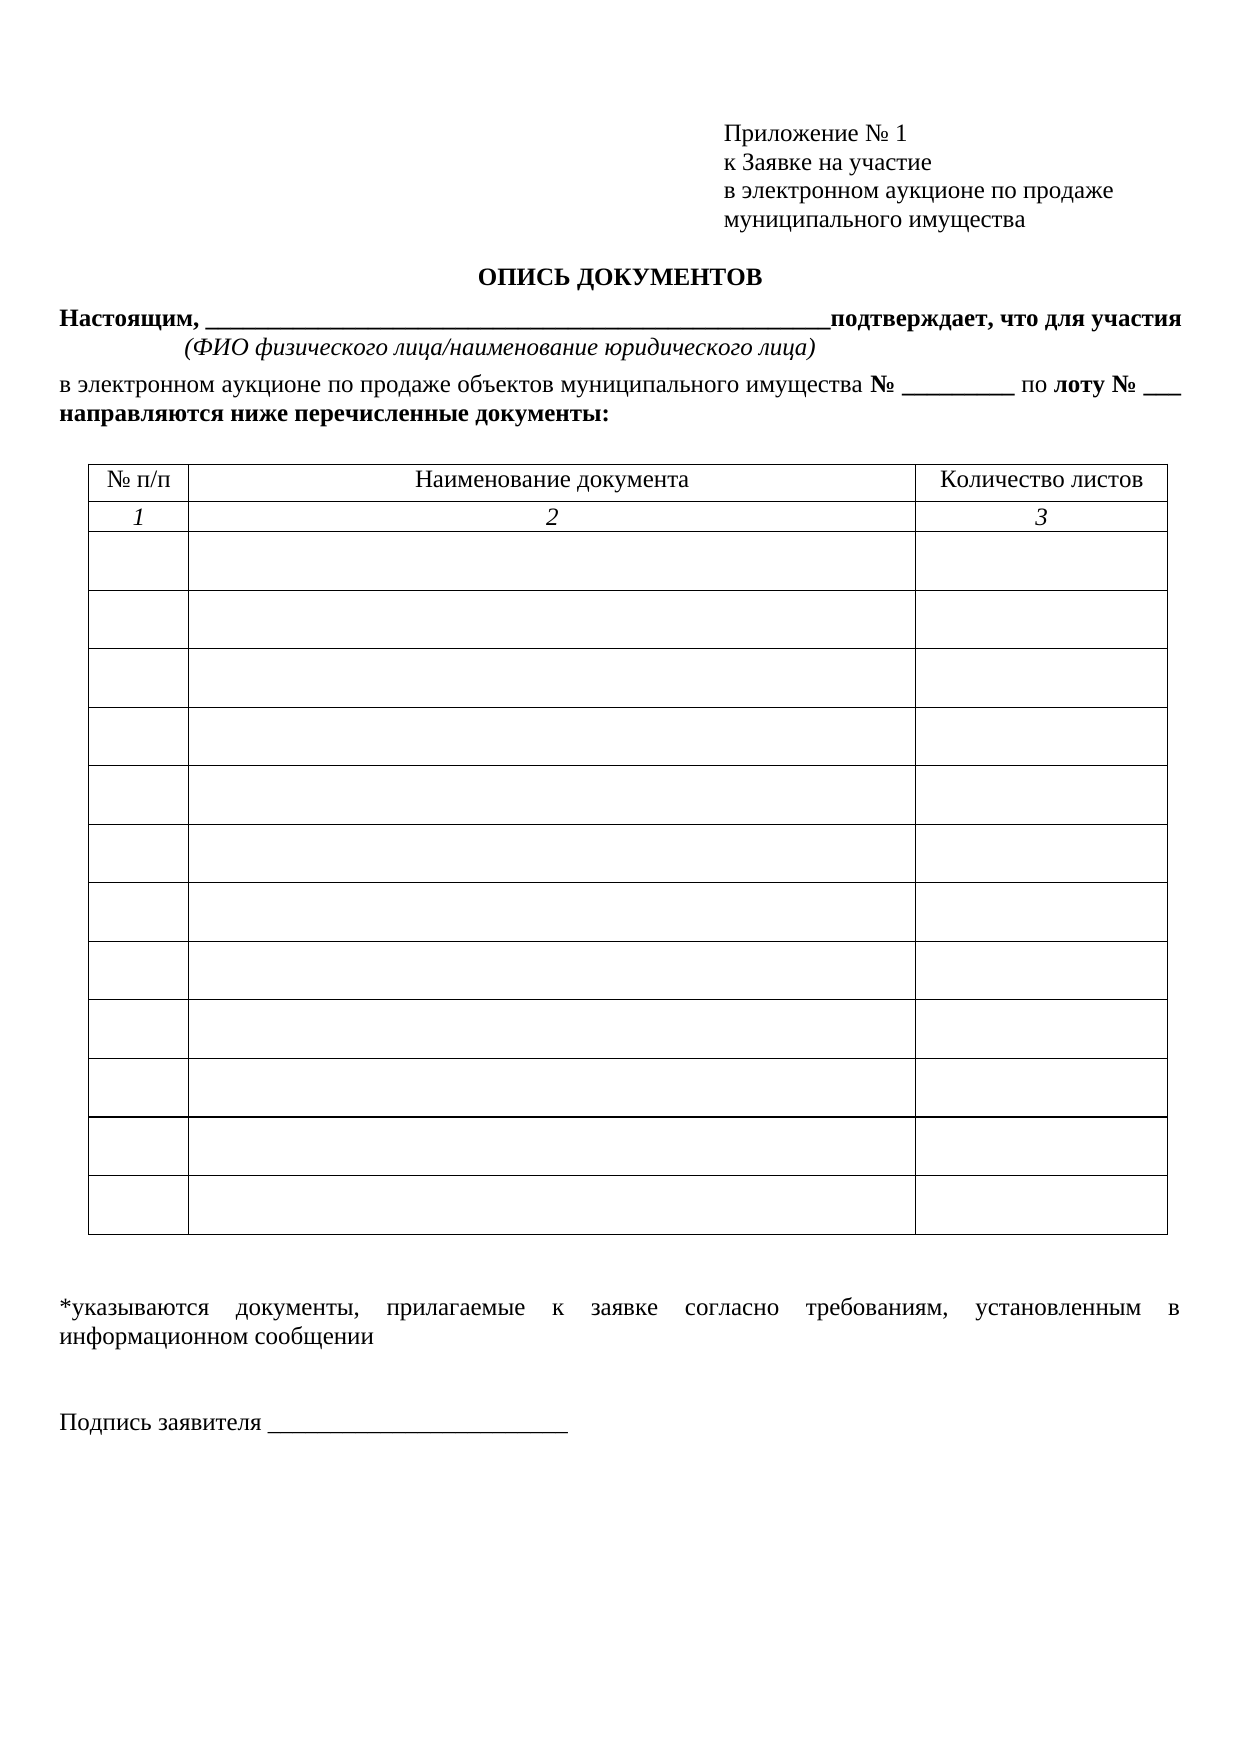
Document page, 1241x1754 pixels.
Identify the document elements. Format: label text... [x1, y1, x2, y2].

text к Заявке на участие [723, 147, 1181, 176]
table_cell [189, 1059, 915, 1116]
table_cell [89, 942, 188, 999]
table_cell [916, 1176, 1167, 1233]
table_cell [189, 532, 915, 589]
table_cell [89, 825, 188, 882]
table_cell [89, 708, 188, 765]
table_cell [189, 1118, 915, 1175]
table_cell [189, 1176, 915, 1233]
table_cell [189, 1000, 915, 1058]
table_cell 3 [916, 502, 1167, 531]
table_cell [916, 942, 1167, 999]
text Приложение № 1 [723, 118, 1181, 147]
table_cell [89, 1118, 188, 1175]
table_cell [189, 649, 915, 707]
table_cell 1 [89, 502, 188, 531]
table_cell [89, 1176, 188, 1233]
table_header № п/п [89, 465, 188, 501]
table_header Наименование документа [189, 465, 915, 501]
table_cell [916, 532, 1167, 589]
table_cell [916, 1118, 1167, 1175]
table_cell [916, 766, 1167, 824]
table_cell [89, 1000, 188, 1058]
table_cell [189, 591, 915, 648]
table_cell [916, 649, 1167, 707]
text *указываются документы, прилагаемые к заявке согласно требованиям, установленным в информационном сообщении [59, 1292, 1181, 1349]
table_cell [916, 708, 1167, 765]
table_cell [916, 883, 1167, 941]
table_cell [89, 1059, 188, 1116]
table_cell [89, 883, 188, 941]
text в электронном аукционе по продаже муниципального имущества [723, 176, 1181, 233]
table_cell [89, 766, 188, 824]
table_cell [916, 825, 1167, 882]
text в электронном аукционе по продаже объектов муниципального имущества № _________ по лоту № ___ направляются ниже перечисленные документы: [59, 369, 1181, 426]
text ОПИСЬ ДОКУМЕНТОВ [59, 262, 1181, 291]
text (ФИО физического лица/наименование юридического лица) [59, 332, 1181, 361]
table_cell [89, 591, 188, 648]
table_cell [89, 532, 188, 589]
table_header Количество листов [916, 465, 1167, 501]
subtitle Настоящим, __________________________________________________подтверждает, что для участия [59, 303, 1187, 332]
table_cell [916, 1059, 1167, 1116]
table_cell [189, 825, 915, 882]
text Подпись заявителя ________________________ [59, 1407, 1181, 1436]
table_cell [916, 1000, 1167, 1058]
table_cell 2 [189, 502, 915, 531]
table_cell [916, 591, 1167, 648]
table_cell [189, 883, 915, 941]
table_cell [189, 708, 915, 765]
table_cell [189, 766, 915, 824]
table_cell [89, 649, 188, 707]
table_cell [189, 942, 915, 999]
